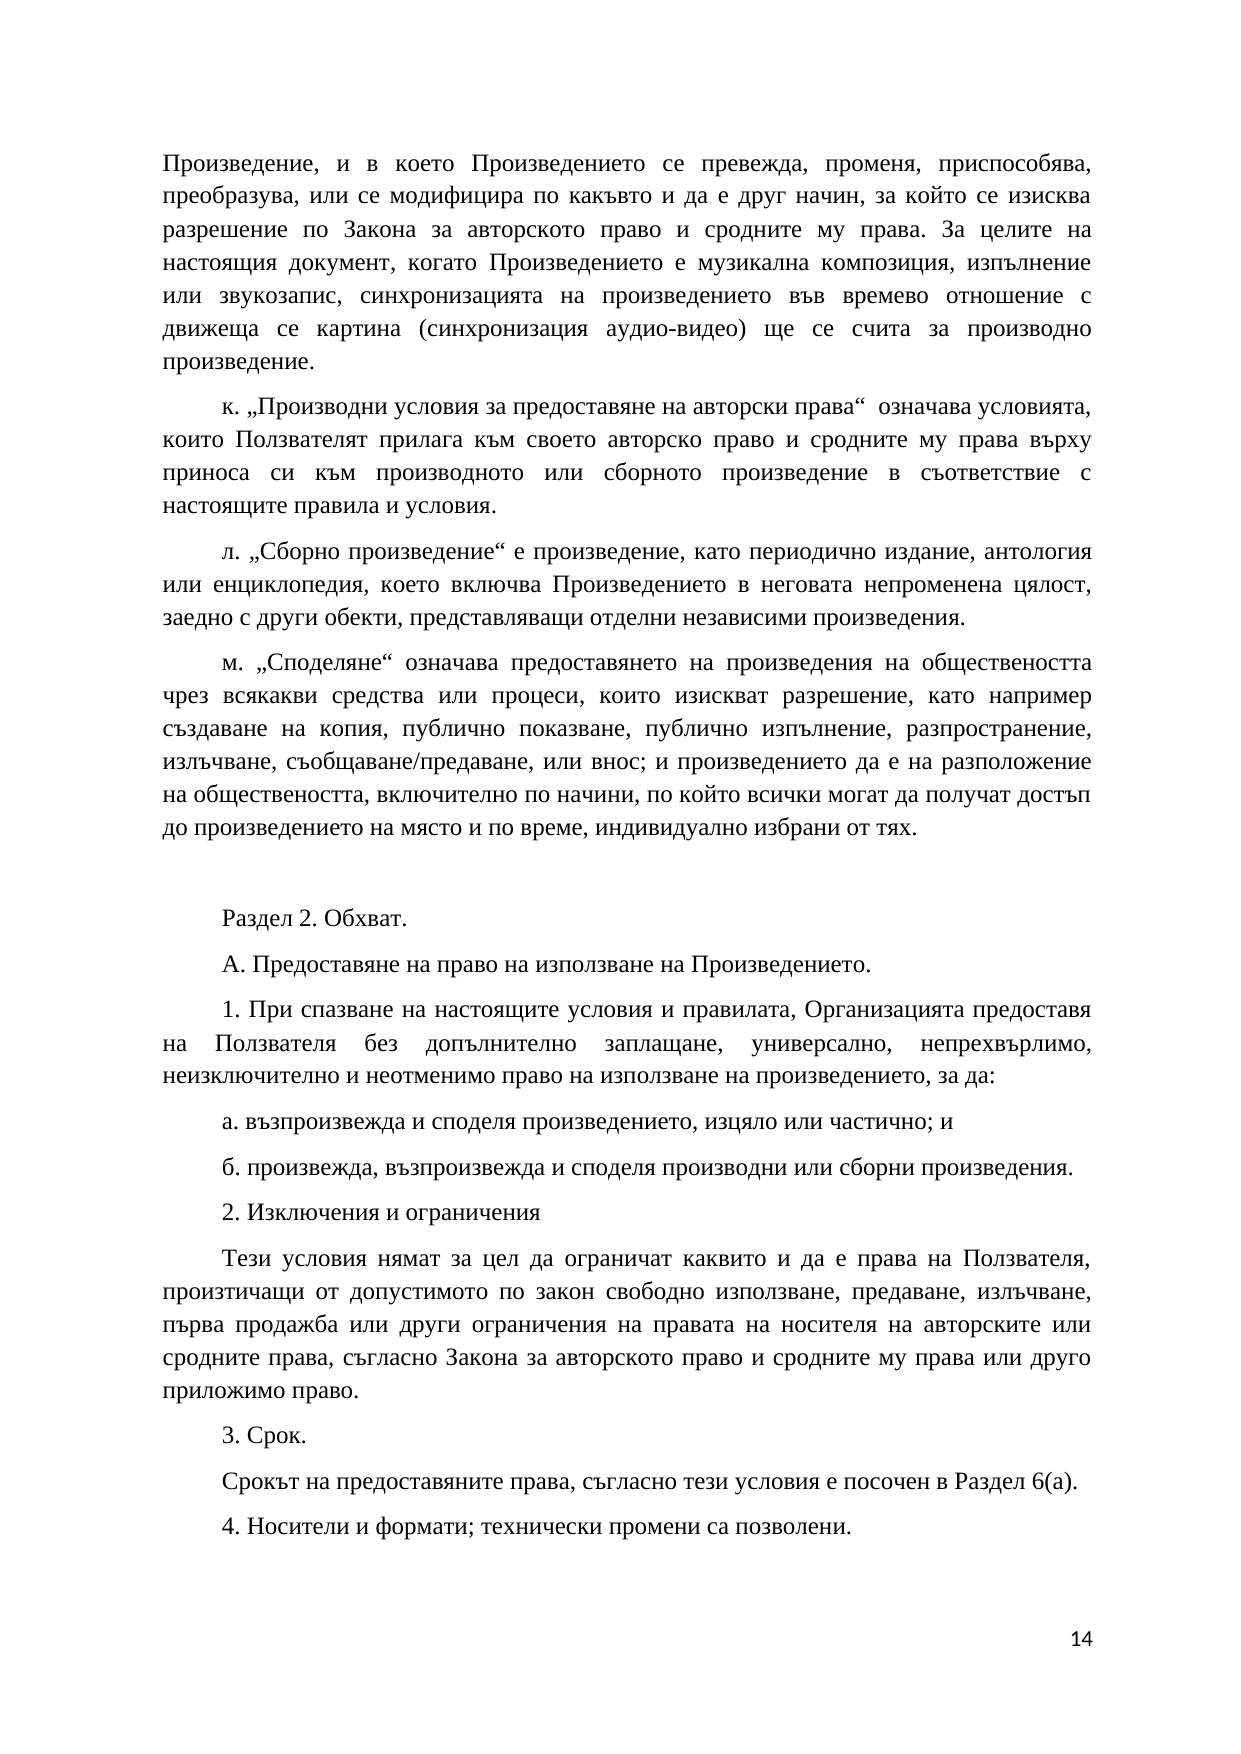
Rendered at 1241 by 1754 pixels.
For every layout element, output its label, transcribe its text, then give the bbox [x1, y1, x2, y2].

text а. възпроизвежда и споделя произведението, изцяло или частично; и [162, 1106, 1093, 1135]
text м. „Споделяне“ означава предоставянето на произведения на обществеността чрез всякакви средства или процеси, които изискват разрешение, като например създаване на копия, публично показване, публично изпълнение, разпространение, излъчване, съобщаване/предаване, или внос; и произведението да е на разположение на обществеността, включително по начини, по който всички могат да получат достъп до произведението на място и по време, индивидуално избрани от тях. [162, 647, 1093, 841]
text 4. Носители и формати; технически промени са позволени. [162, 1511, 1093, 1540]
text А. Предоставяне на право на използване на Произведението. [162, 949, 1093, 978]
text 3. Срок. [162, 1420, 1093, 1449]
text Срокът на предоставяните права, съгласно тези условия е посочен в Раздел 6(а). [162, 1466, 1093, 1494]
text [162, 148, 1093, 374]
text Раздел 2. Обхват. [162, 903, 1093, 932]
text 1. При спазване на настоящите условия и правилата, Организацията предоставя на Ползвателя без допълнително заплащане, универсално, непрехвърлимо, неизключително и неотменимо право на използване на произведението, за да: [162, 994, 1093, 1089]
text Тези условия нямат за цел да ограничат каквито и да е права на Ползвателя, произтичащи от допустимото по закон свободно използване, предаване, излъчване, първа продажба или други ограничения на правата на носителя на авторските или сродните права, съгласно Закона за авторското право и сродните му права или друго приложимо право. [162, 1243, 1093, 1403]
text 2. Изключения и ограничения [162, 1197, 1093, 1226]
text б. произвежда, възпроизвежда и споделя производни или сборни произведения. [162, 1152, 1093, 1180]
text л. „Сборно произведение“ е произведение, като периодично издание, антология или енциклопедия, което включва Произведението в неговата непроменена цялост, заедно с други обекти, представляващи отделни независими произведения. [162, 536, 1093, 631]
text к. „Производни условия за предоставяне на авторски права“ означава условията, които Ползвателят прилага към своето авторско право и сродните му права върху приноса си към производното или сборното произведение в съответствие с настоящите правила и условия. [162, 391, 1093, 519]
